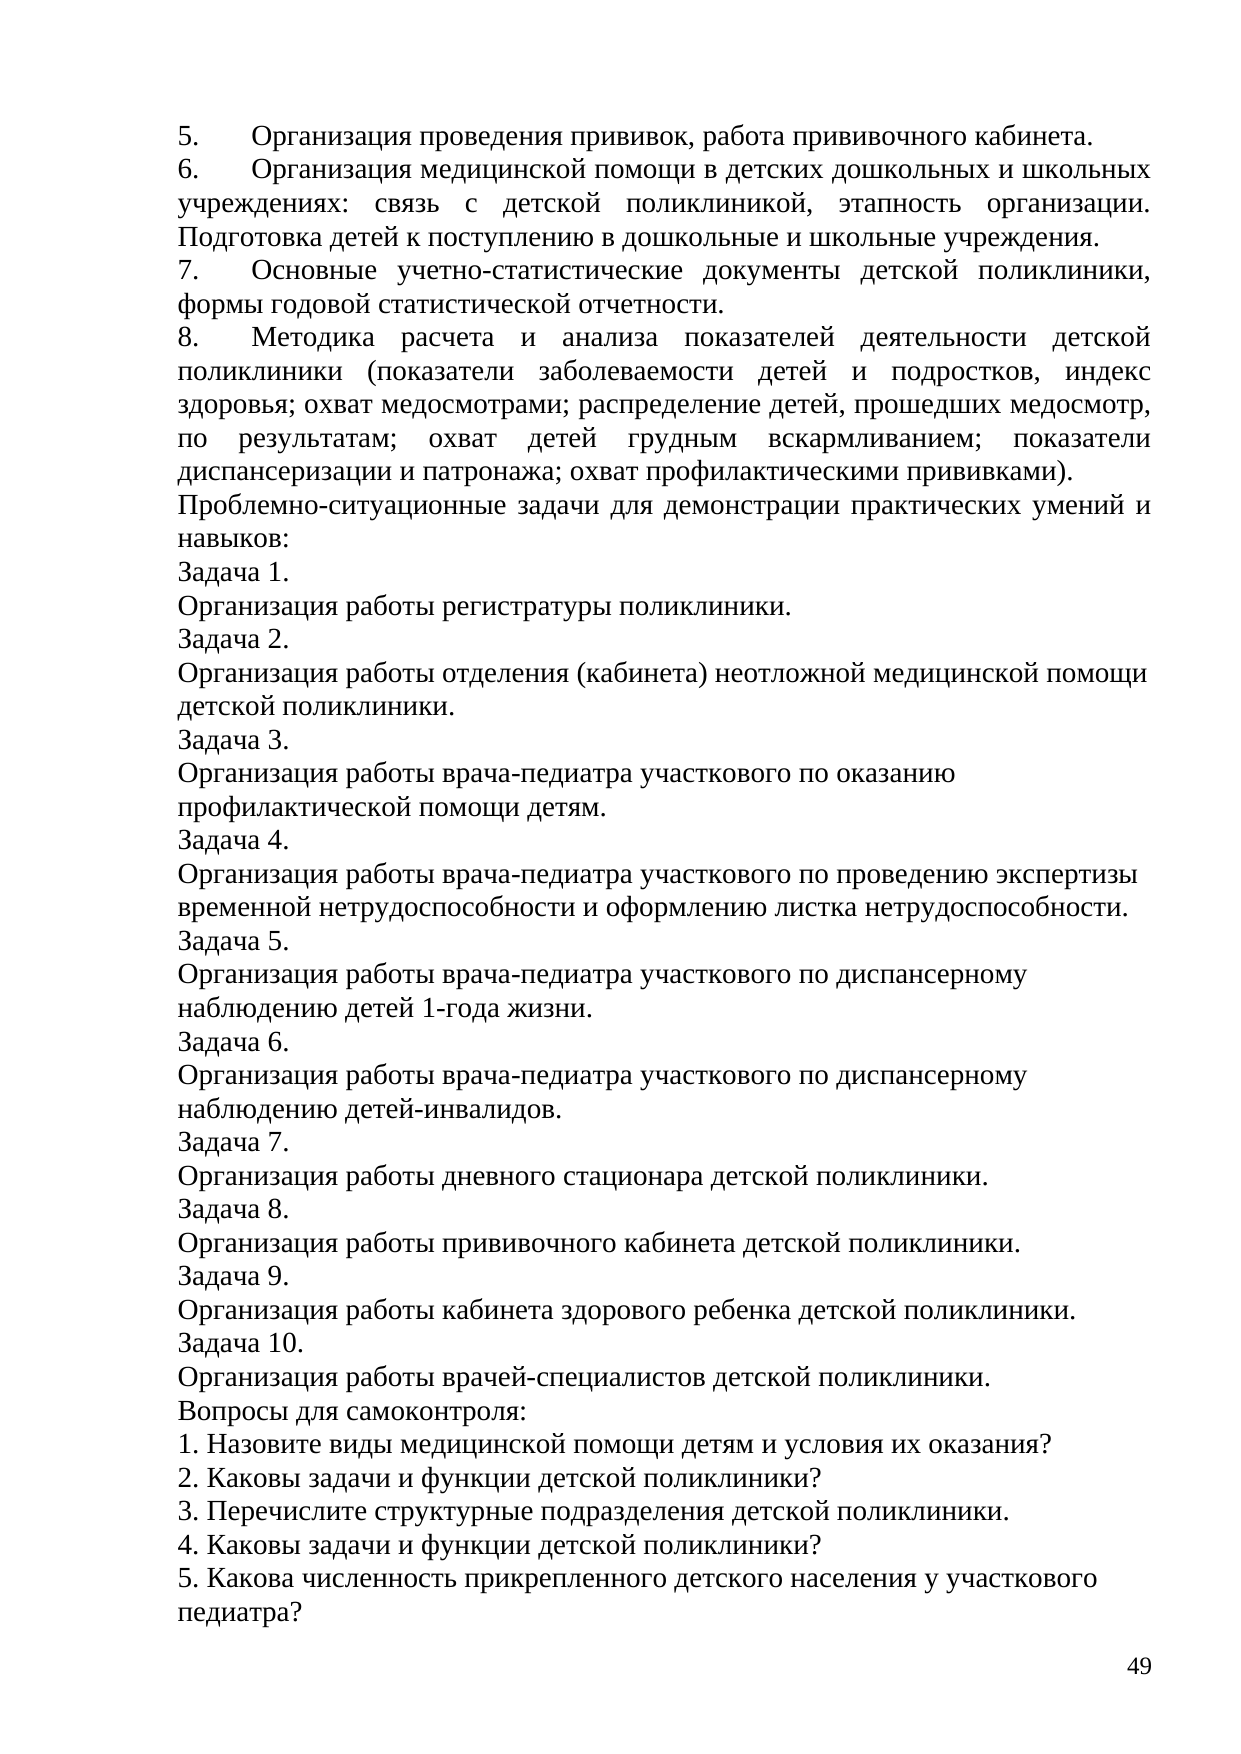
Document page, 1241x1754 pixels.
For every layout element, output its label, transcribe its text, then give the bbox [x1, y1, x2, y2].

text 4. Каковы задачи и функции детской поликлиники? [177, 1527, 1152, 1560]
text Проблемно-ситуационные задачи для демонстрации практических умений и навыков: [177, 487, 1152, 554]
text Задача 2. [177, 621, 1152, 655]
text Задача 3. [177, 722, 1152, 755]
text Задача 10. [177, 1326, 1152, 1359]
list Организация проведения прививок, работа прививочного кабинета. [177, 118, 1152, 152]
text Задача 8. [177, 1191, 1152, 1225]
text Организация работы дневного стационара детской поликлиники. [177, 1158, 1152, 1191]
text Организация работы отделения (кабинета) неотложной медицинской помощи детской поликлиники. [177, 655, 1152, 722]
text 2. Каковы задачи и функции детской поликлиники? [177, 1460, 1152, 1493]
text 1. Назовите виды медицинской помощи детям и условия их оказания? [177, 1426, 1152, 1460]
text Организация работы врача-педиатра участкового по диспансерному наблюдению детей 1-года жизни. [177, 957, 1152, 1024]
text Организация работы прививочного кабинета детской поликлиники. [177, 1225, 1152, 1258]
text 3. Перечислите структурные подразделения детской поликлиники. [177, 1493, 1152, 1527]
text Задача 4. [177, 822, 1152, 856]
text Организация работы врача-педиатра участкового по оказанию профилактической помощи детям. [177, 755, 1152, 822]
list Методика расчета и анализа показателей деятельности детской поликлиники (показатели заболеваемости детей и подростков, индекс здоровья; охват медосмотрами; распределение детей, прошедших медосмотр, по результатам; охват детей грудным вскармливанием; показатели диспансеризации и патронажа; охват профилактическими прививками). [177, 319, 1152, 487]
text 5. Какова численность прикрепленного детского населения у участкового педиатра? [177, 1560, 1152, 1627]
text Организация работы врача-педиатра участкового по диспансерному наблюдению детей-инвалидов. [177, 1057, 1152, 1124]
text Задача 6. [177, 1024, 1152, 1057]
text Задача 1. [177, 554, 1152, 588]
text Вопросы для самоконтроля: [177, 1393, 1152, 1426]
text Организация работы кабинета здорового ребенка детской поликлиники. [177, 1292, 1152, 1326]
text Организация работы врачей-специалистов детской поликлиники. [177, 1359, 1152, 1393]
text Задача 7. [177, 1124, 1152, 1158]
text Организация работы врача-педиатра участкового по проведению экспертизы временной нетрудоспособности и оформлению листка нетрудоспособности. [177, 856, 1152, 923]
list Основные учетно-статистические документы детской поликлиники, формы годовой статистической отчетности. [177, 252, 1152, 319]
text Задача 5. [177, 923, 1152, 957]
text Организация работы регистратуры поликлиники. [177, 588, 1152, 621]
text Задача 9. [177, 1258, 1152, 1292]
list Организация медицинской помощи в детских дошкольных и школьных учреждениях: связь с детской поликлиникой, этапность организации. Подготовка детей к поступлению в дошкольные и школьные учреждения. [177, 152, 1152, 252]
